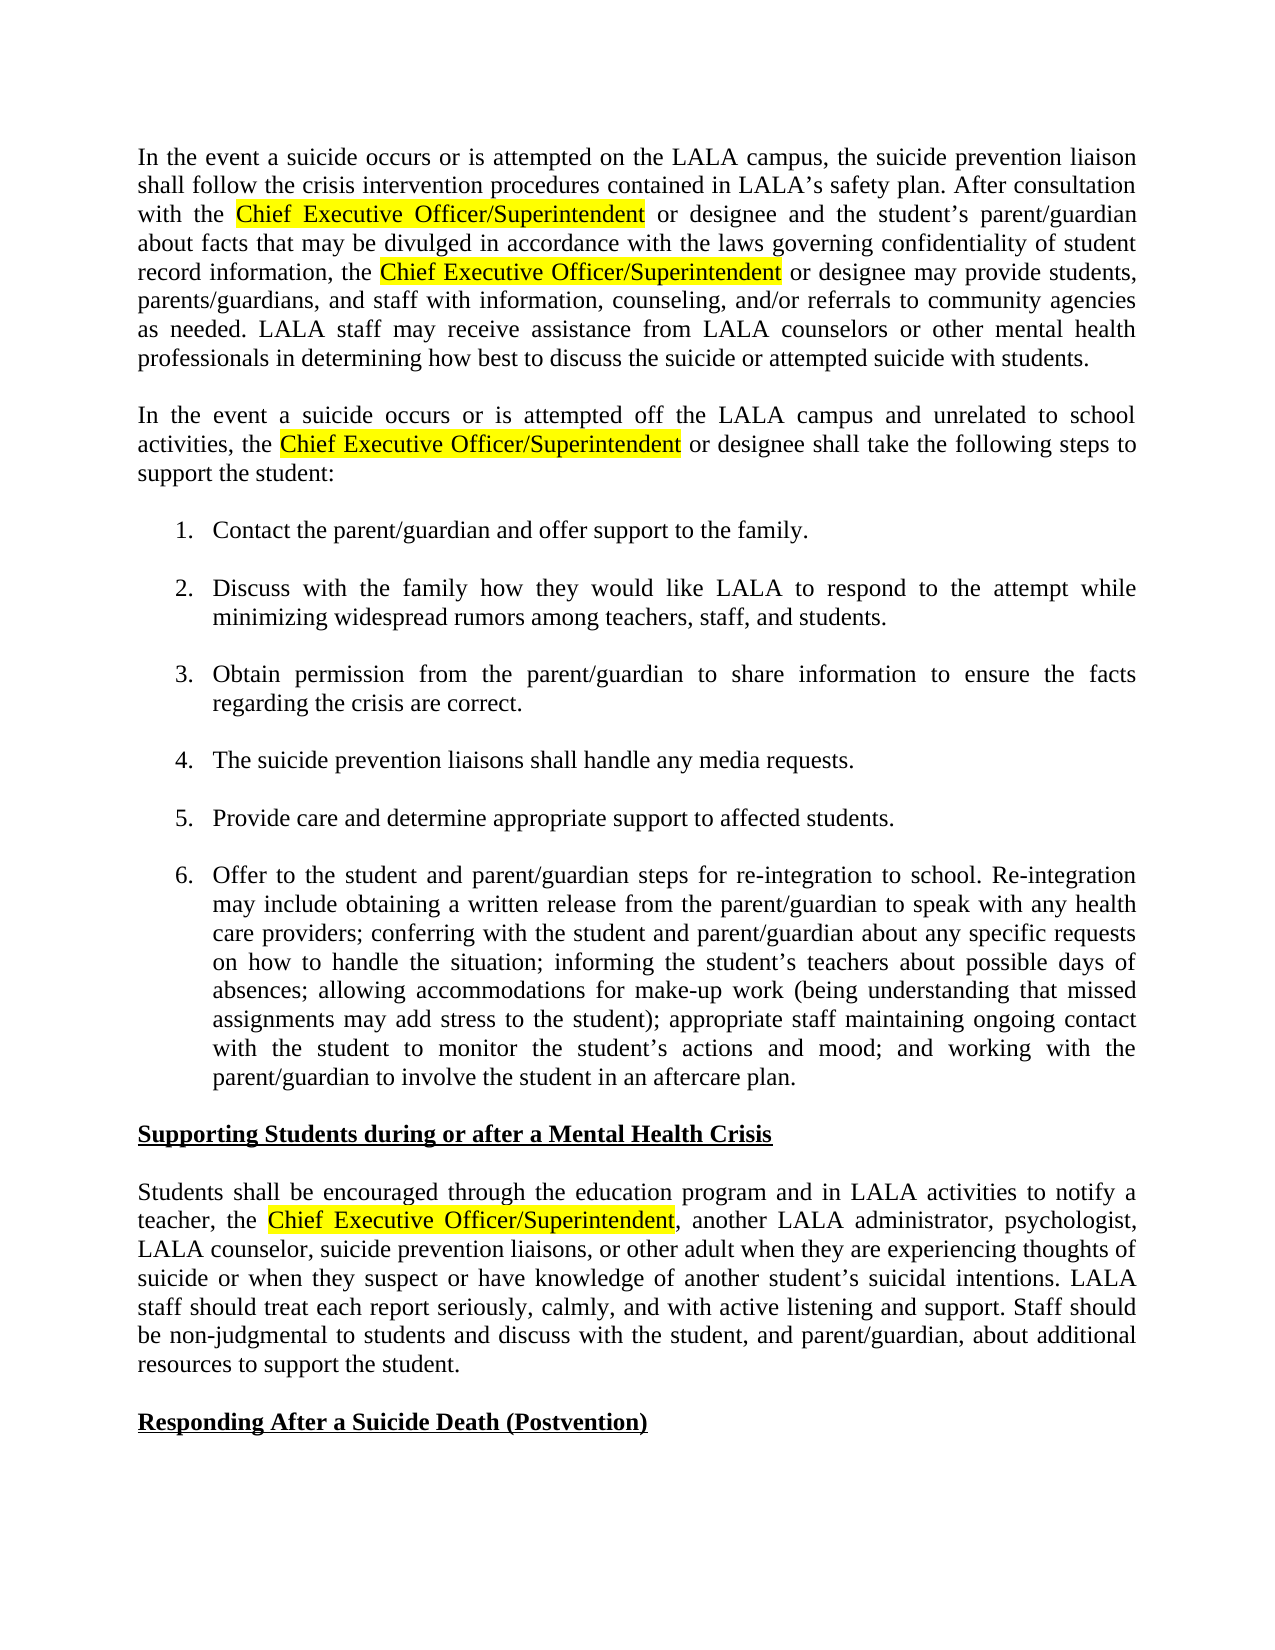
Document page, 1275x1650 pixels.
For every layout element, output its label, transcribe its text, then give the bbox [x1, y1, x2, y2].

list Provide care and determine appropriate support to affected students. [175, 803, 1137, 832]
list Contact the parent/guardian and offer support to the family. [175, 515, 1137, 544]
text In the event a suicide occurs or is attempted on the LALA campus, the suicide prevention liaison shall follow the crisis intervention procedures contained in LALA’s safety plan. After consultation with the Chief Executive Officer/Superintendent or designee and the student’s parent/guardian about facts that may be divulged in accordance with the laws governing confidentiality of student record information, the Chief Executive Officer/Superintendent or designee may provide students, parents/guardians, and staff with information, counseling, and/or referrals to community agencies as needed. LALA staff may receive assistance from LALA counselors or other mental health professionals in determining how best to discuss the suicide or attempted suicide with students. [137, 142, 1137, 372]
text Responding After a Suicide Death (Postvention) [137, 1407, 1137, 1435]
text Supporting Students during or after a Mental Health Crisis [137, 1119, 1137, 1148]
text Students shall be encouraged through the education program and in LALA activities to notify a teacher, the Chief Executive Officer/Superintendent, another LALA administrator, psychologist, LALA counselor, suicide prevention liaisons, or other adult when they are experiencing thoughts of suicide or when they suspect or have knowledge of another student’s suicidal intentions. LALA staff should treat each report seriously, calmly, and with active listening and support. Staff should be non-judgmental to students and discuss with the student, and parent/guardian, about additional resources to support the student. [137, 1177, 1137, 1378]
list The suicide prevention liaisons shall handle any media requests. [175, 745, 1137, 774]
list Offer to the student and parent/guardian steps for re-integration to school. Re-integration may include obtaining a written release from the parent/guardian to speak with any health care providers; conferring with the student and parent/guardian about any specific requests on how to handle the situation; informing the student’s teachers about possible days of absences; allowing accommodations for make-up work (being understanding that missed assignments may add stress to the student); appropriate staff maintaining ongoing contact with the student to monitor the student’s actions and mood; and working with the parent/guardian to involve the student in an aftercare plan. [175, 860, 1137, 1090]
text In the event a suicide occurs or is attempted off the LALA campus and unrelated to school activities, the Chief Executive Officer/Superintendent or designee shall take the following steps to support the student: [137, 400, 1137, 487]
list Obtain permission from the parent/guardian to share information to ensure the facts regarding the crisis are correct. [175, 659, 1137, 717]
list Discuss with the family how they would like LALA to respond to the attempt while minimizing widespread rumors among teachers, staff, and students. [175, 573, 1137, 630]
